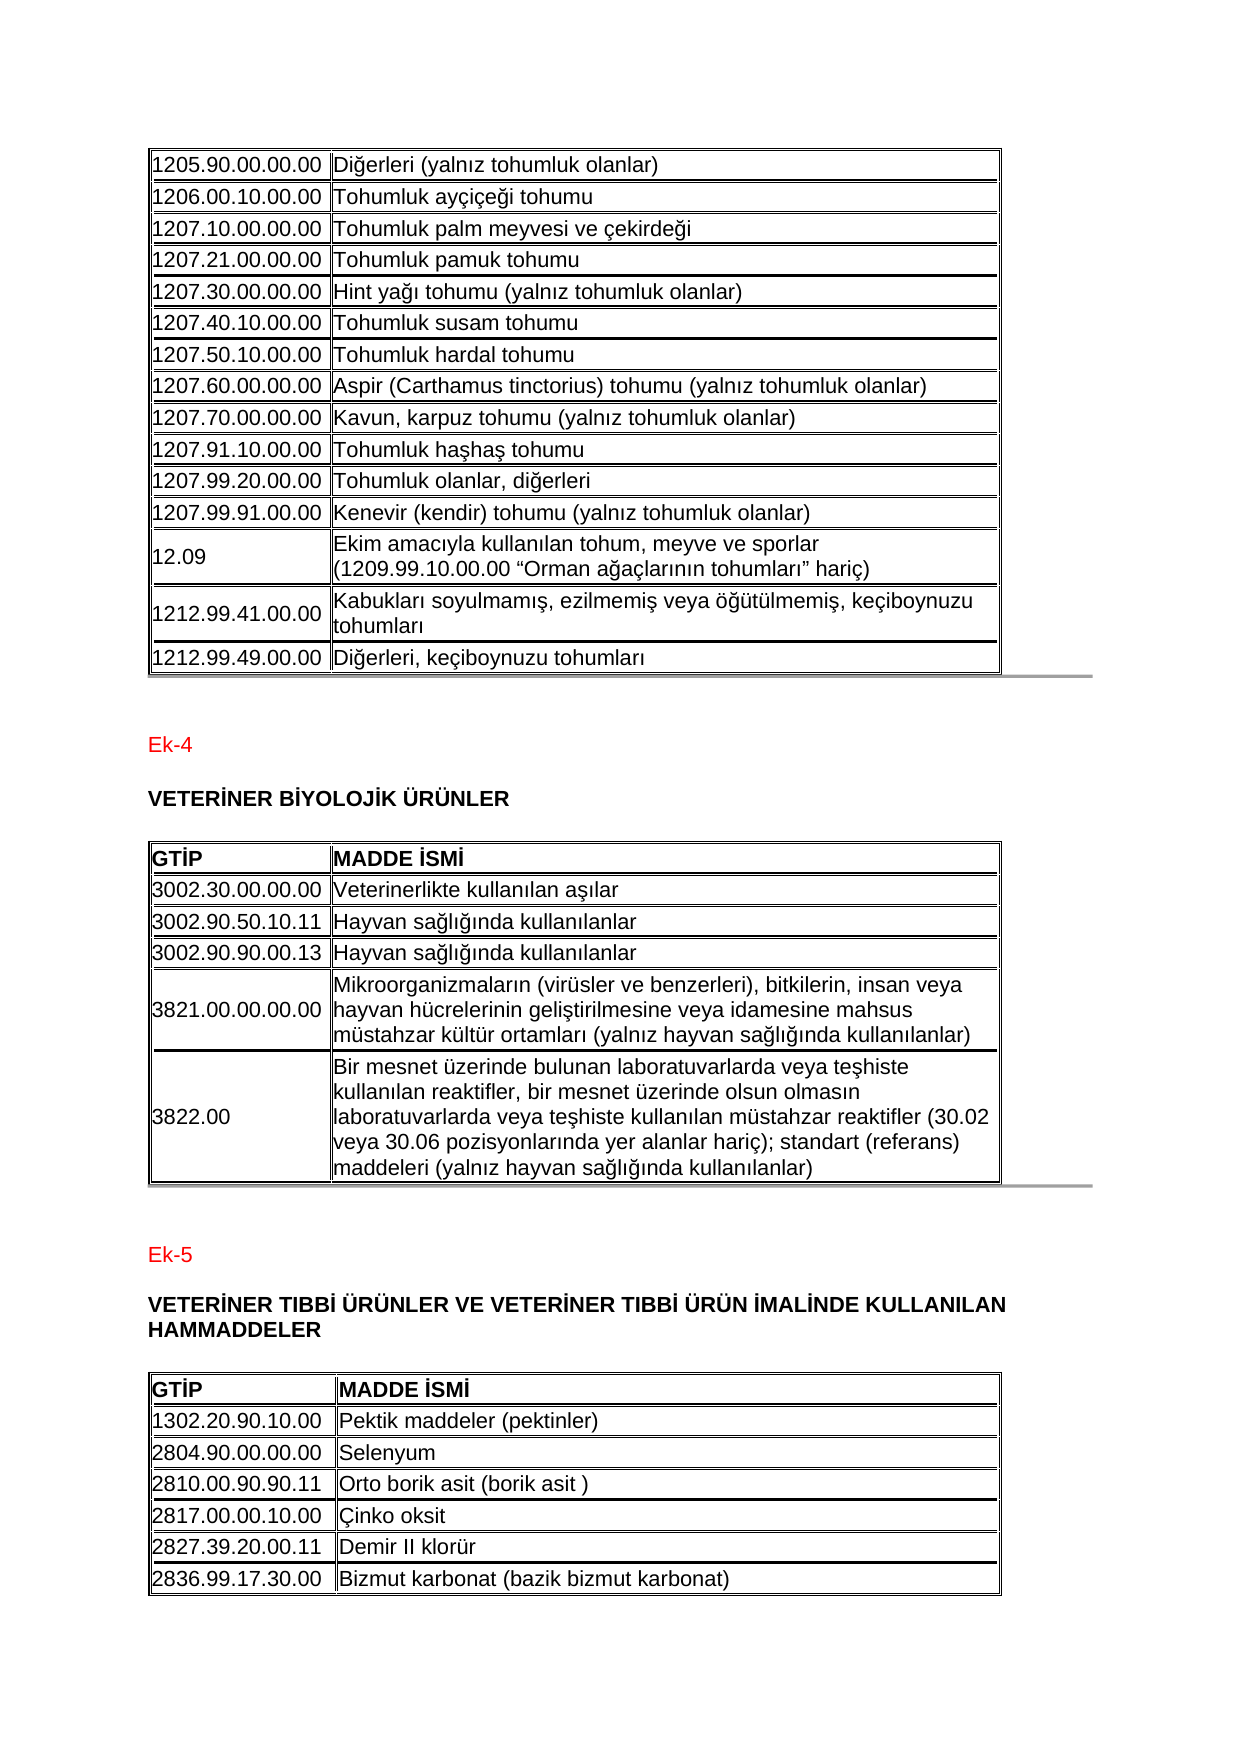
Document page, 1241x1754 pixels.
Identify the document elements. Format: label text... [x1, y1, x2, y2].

text Ek-4 [148, 732, 1093, 757]
table_cell 1207.21.00.00.00 [152, 242, 330, 274]
table_cell Bir mesnet üzerinde bulunan laboratuvarlarda veya teşhiste kullanılan reaktifler, bir mesnet üzerinde olsun olmasın laboratuvarlarda veya teşhiste kullanılan müstahzar reaktifler (30.02 veya 30.06 pozisyonlarında yer alanlar hariç); standart (referans) maddeleri (yalnız hayvan sağlığında kullanılanlar) [331, 1049, 999, 1181]
table_cell 1207.40.10.00.00 [152, 305, 330, 337]
table_cell 1207.50.10.00.00 [152, 337, 330, 368]
table_cell 1205.90.00.00.00 [152, 151, 331, 179]
table_cell Ekim amacıyla kullanılan tohum, meyve ve sporlar (1209.99.10.00.00 “Orman ağaçlarının tohumları” hariç) [333, 526, 999, 583]
table_cell 3821.00.00.00.00 [150, 967, 331, 1049]
table_cell Selenyum [337, 1435, 1000, 1466]
table_cell 3002.30.00.00.00 [152, 872, 330, 904]
table_cell Tohumluk ayçiçeği tohumu [333, 179, 999, 211]
table_cell 2810.00.90.90.11 [152, 1466, 335, 1498]
table_header MADDE İSMİ [331, 844, 999, 872]
table_cell 1207.91.10.00.00 [150, 432, 331, 463]
table_cell Kavun, karpuz tohumu (yalnız tohumluk olanlar) [333, 400, 999, 432]
table_cell 3002.90.50.10.11 [150, 904, 331, 935]
table_cell Hayvan sağlığında kullanılanlar [333, 935, 999, 967]
text Ek-5 VETERİNER TIBBİ ÜRÜNLER VE VETERİNER TIBBİ ÜRÜN İMALİNDE KULLANILAN HAMMADDELER [148, 1242, 1093, 1342]
table_cell 1207.10.00.00.00 [150, 211, 331, 242]
table_cell 1212.99.41.00.00 [152, 583, 330, 640]
table_cell 1207.60.00.00.00 [152, 369, 330, 400]
table_cell Kenevir (kendir) tohumu (yalnız tohumluk olanlar) [331, 495, 1000, 526]
table_cell Tohumluk hardal tohumu [333, 337, 999, 368]
text VETERİNER BİYOLOJİK ÜRÜNLER [148, 786, 1093, 811]
table_cell 1302.20.90.10.00 [152, 1403, 335, 1435]
table_cell 3002.90.90.00.13 [152, 935, 330, 967]
table_cell Tohumluk susam tohumu [333, 305, 999, 337]
table_cell Çinko oksit [338, 1498, 1000, 1529]
table_cell 1212.99.49.00.00 [152, 640, 331, 671]
table_cell Tohumluk pamuk tohumu [333, 242, 999, 274]
table_cell Tohumluk palm meyvesi ve çekirdeği [331, 211, 1000, 242]
table_cell Aspir (Carthamus tinctorius) tohumu (yalnız tohumluk olanlar) [333, 369, 999, 400]
table_cell Diğerleri, keçiboynuzu tohumları [331, 640, 999, 671]
table_cell 1206.00.10.00.00 [152, 179, 330, 211]
table_cell Bizmut karbonat (bazik bizmut karbonat) [337, 1561, 999, 1593]
table_cell Diğerleri (yalnız tohumluk olanlar) [331, 151, 999, 179]
table_cell Tohumluk olanlar, diğerleri [333, 463, 999, 495]
table_cell 2836.99.17.30.00 [152, 1561, 337, 1593]
table_cell Orto borik asit (borik asit ) [338, 1466, 999, 1498]
table_cell 2804.90.00.00.00 [150, 1435, 337, 1466]
table_cell 1207.30.00.00.00 [152, 274, 330, 305]
table_cell Kabukları soyulmamış, ezilmemiş veya öğütülmemiş, keçiboynuzu tohumları [333, 583, 999, 640]
table_cell Demir II klorür [338, 1530, 999, 1561]
table_header GTİP [152, 1375, 337, 1403]
table_cell Tohumluk haşhaş tohumu [331, 432, 1000, 463]
table_header GTİP [152, 844, 331, 872]
table_cell Hayvan sağlığında kullanılanlar [331, 904, 1000, 935]
table_cell 1207.99.91.00.00 [150, 495, 331, 526]
table_cell 2817.00.00.10.00 [150, 1498, 335, 1529]
table_cell 1207.70.00.00.00 [152, 400, 330, 432]
table_cell 3822.00 [152, 1049, 331, 1181]
table_cell 2827.39.20.00.11 [152, 1530, 335, 1561]
table_cell Mikroorganizmaların (virüsler ve benzerleri), bitkilerin, insan veya hayvan hücrelerinin geliştirilmesine veya idamesine mahsus müstahzar kültür ortamları (yalnız hayvan sağlığında kullanılanlar) [331, 967, 1000, 1049]
table_cell Veterinerlikte kullanılan aşılar [333, 872, 999, 904]
table_cell 12.09 [152, 526, 330, 583]
table_cell Pektik maddeler (pektinler) [338, 1403, 999, 1435]
table_header MADDE İSMİ [337, 1375, 999, 1403]
table_cell 1207.99.20.00.00 [152, 463, 330, 495]
table_cell Hint yağı tohumu (yalnız tohumluk olanlar) [333, 274, 999, 305]
